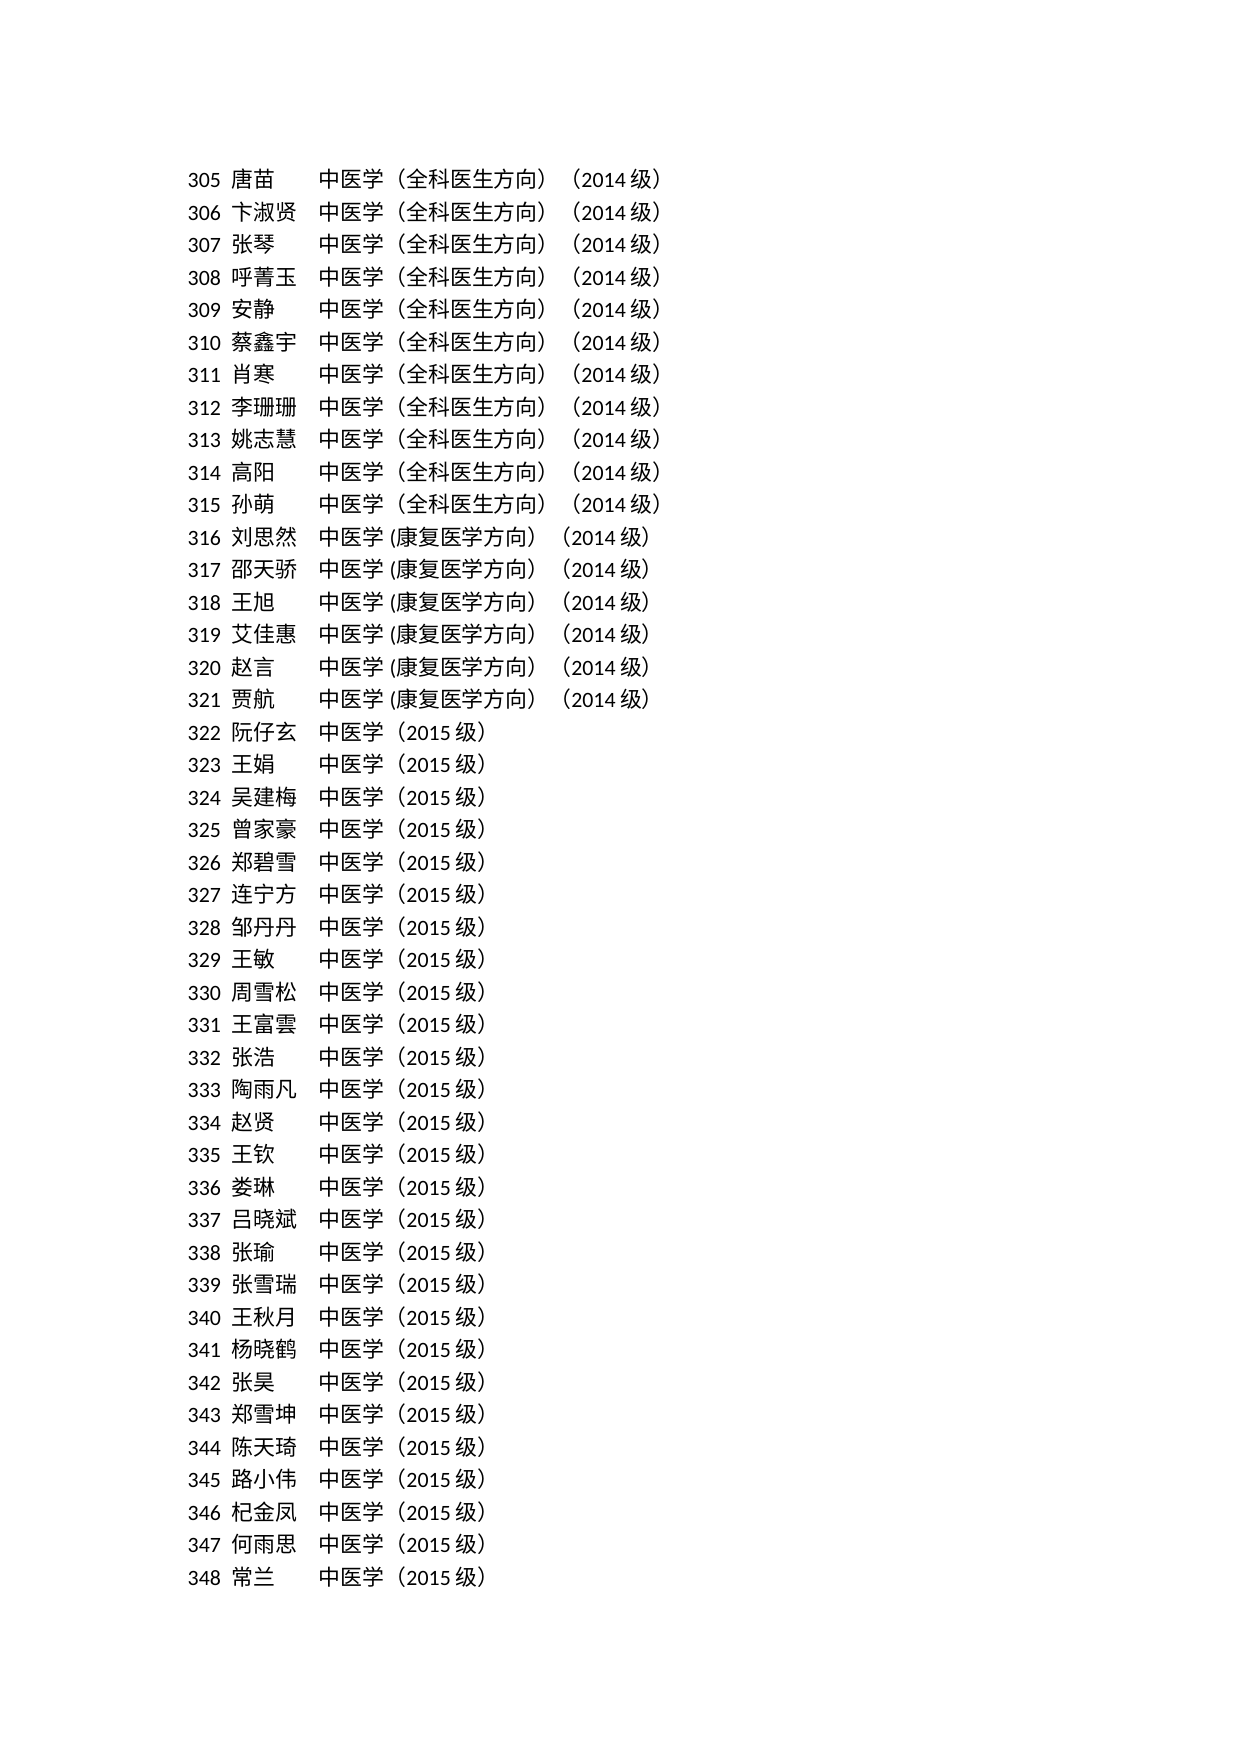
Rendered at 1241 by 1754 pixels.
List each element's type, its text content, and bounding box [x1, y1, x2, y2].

text 346 杞金凤 中医学（2015级） [187, 1494, 1053, 1527]
text 342 张昊 中医学（2015级） [187, 1364, 1053, 1397]
text 317 邵天骄 中医学 (康复医学方向）（2014级） [187, 552, 1053, 584]
text 326 郑碧雪 中医学（2015级） [187, 844, 1053, 877]
text 313 姚志慧 中医学（全科医生方向）（2014级） [187, 422, 1053, 454]
text 329 王敏 中医学（2015级） [187, 942, 1053, 974]
text 336 娄琳 中医学（2015级） [187, 1169, 1053, 1202]
text 308 呼菁玉 中医学（全科医生方向）（2014级） [187, 259, 1053, 292]
text 338 张瑜 中医学（2015级） [187, 1234, 1053, 1267]
text 343 郑雪坤 中医学（2015级） [187, 1397, 1053, 1429]
text 340 王秋月 中医学（2015级） [187, 1299, 1053, 1332]
text 319 艾佳惠 中医学 (康复医学方向）（2014级） [187, 617, 1053, 649]
text 328 邹丹丹 中医学（2015级） [187, 909, 1053, 942]
text 325 曾家豪 中医学（2015级） [187, 812, 1053, 844]
text 330 周雪松 中医学（2015级） [187, 974, 1053, 1007]
text 331 王富雲 中医学（2015级） [187, 1007, 1053, 1039]
text 306 卞淑贤 中医学（全科医生方向）（2014级） [187, 194, 1053, 227]
text 307 张琴 中医学（全科医生方向）（2014级） [187, 227, 1053, 259]
text 309 安静 中医学（全科医生方向）（2014级） [187, 292, 1053, 324]
text 310 蔡鑫宇 中医学（全科医生方向）（2014级） [187, 324, 1053, 357]
text 320 赵言 中医学 (康复医学方向）（2014级） [187, 649, 1053, 682]
text 322 阮仔玄 中医学（2015级） [187, 714, 1053, 747]
text 305 唐苗 中医学（全科医生方向）（2014级） [187, 162, 1053, 194]
text 321 贾航 中医学 (康复医学方向）（2014级） [187, 682, 1053, 714]
text 332 张浩 中医学（2015级） [187, 1039, 1053, 1072]
text 333 陶雨凡 中医学（2015级） [187, 1072, 1053, 1104]
text 316 刘思然 中医学 (康复医学方向）（2014级） [187, 519, 1053, 552]
text 334 赵贤 中医学（2015级） [187, 1104, 1053, 1137]
text 341 杨晓鹤 中医学（2015级） [187, 1332, 1053, 1364]
text 344 陈天琦 中医学（2015级） [187, 1429, 1053, 1462]
text 337 吕晓斌 中医学（2015级） [187, 1202, 1053, 1234]
text 315 孙萌 中医学（全科医生方向）（2014级） [187, 487, 1053, 519]
text 323 王娟 中医学（2015级） [187, 747, 1053, 779]
text 345 路小伟 中医学（2015级） [187, 1462, 1053, 1494]
text 335 王钦 中医学（2015级） [187, 1137, 1053, 1169]
text 311 肖寒 中医学（全科医生方向）（2014级） [187, 357, 1053, 389]
text 339 张雪瑞 中医学（2015级） [187, 1267, 1053, 1299]
text 327 连宁方 中医学（2015级） [187, 877, 1053, 909]
text 324 吴建梅 中医学（2015级） [187, 779, 1053, 812]
text 348 常兰 中医学（2015级） [187, 1559, 1053, 1592]
text 318 王旭 中医学 (康复医学方向）（2014级） [187, 584, 1053, 617]
text 347 何雨思 中医学（2015级） [187, 1527, 1053, 1559]
text 314 高阳 中医学（全科医生方向）（2014级） [187, 454, 1053, 487]
text 312 李珊珊 中医学（全科医生方向）（2014级） [187, 389, 1053, 422]
